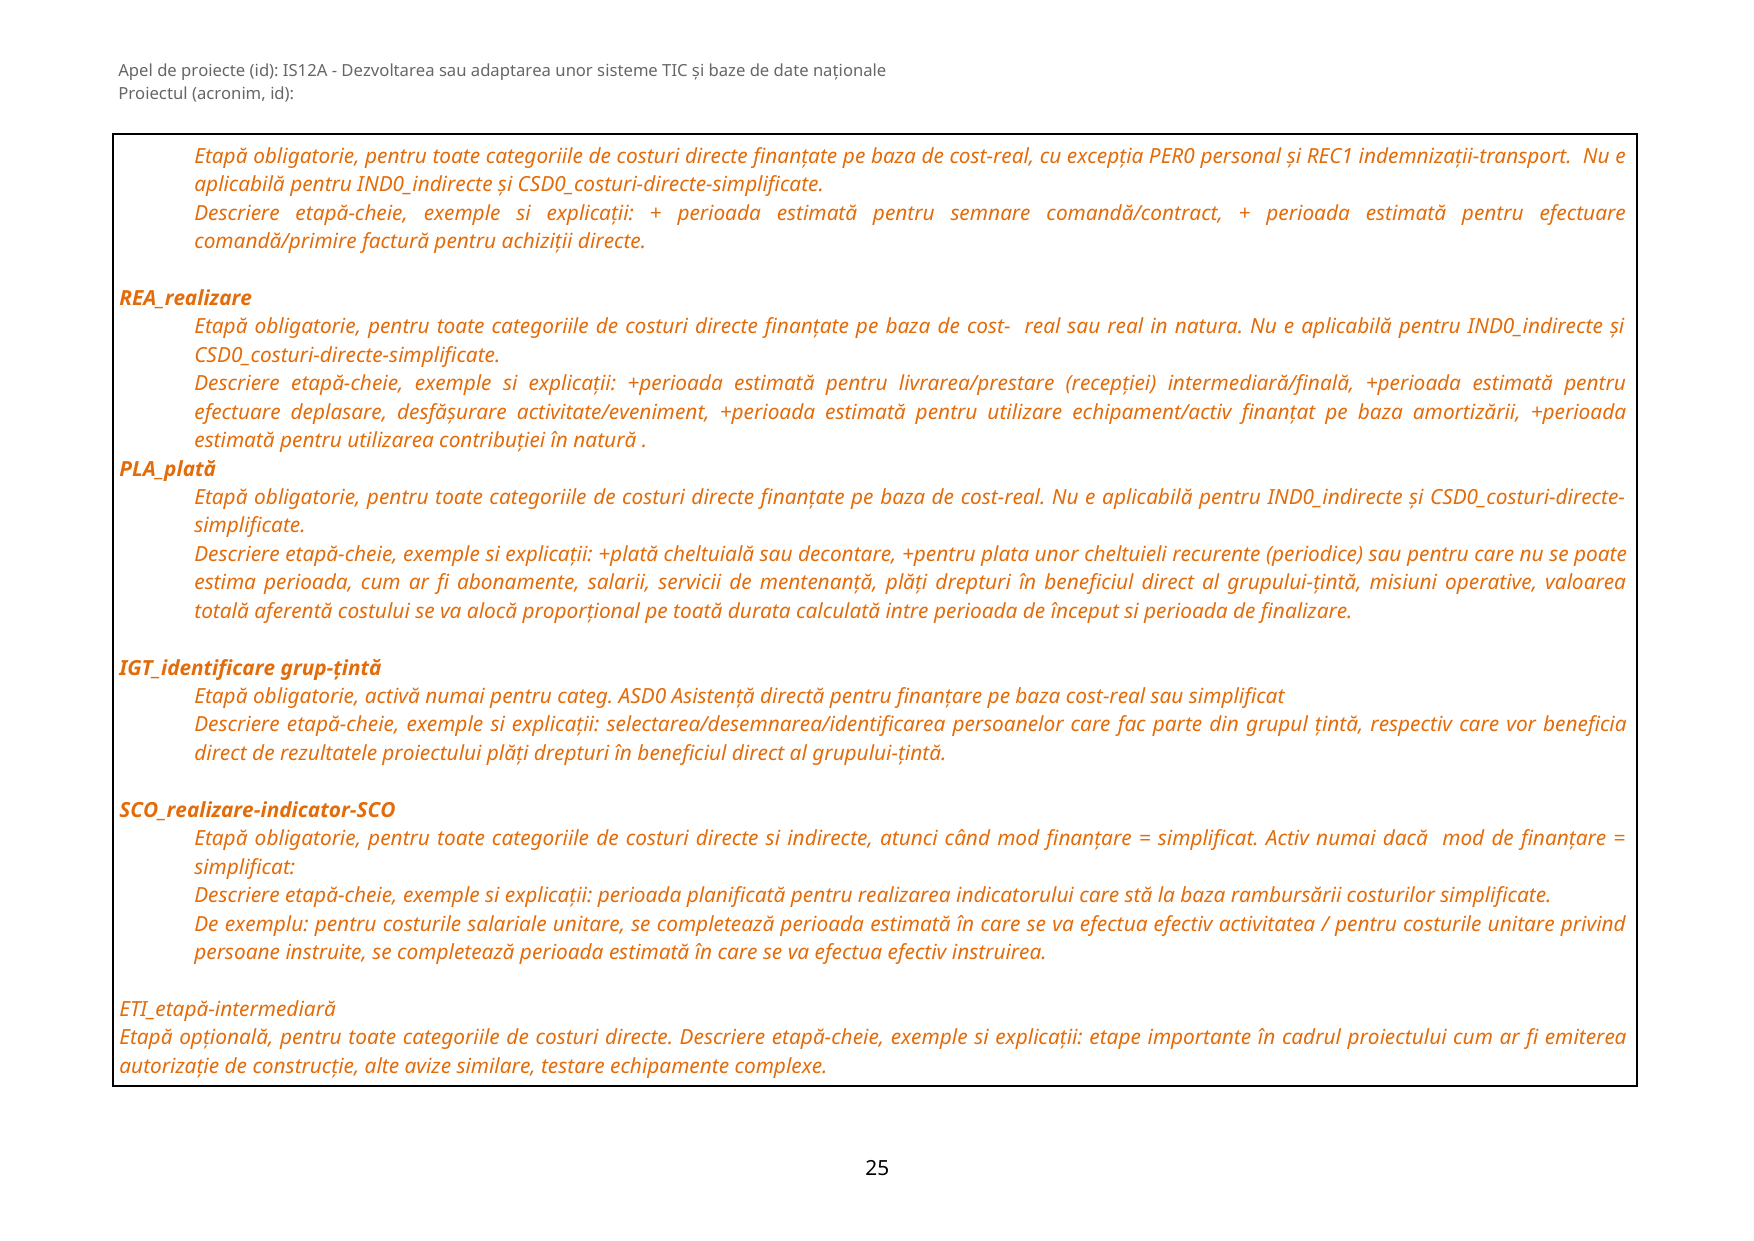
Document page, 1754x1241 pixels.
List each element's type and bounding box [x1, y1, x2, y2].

table_header [114, 135, 1636, 1085]
